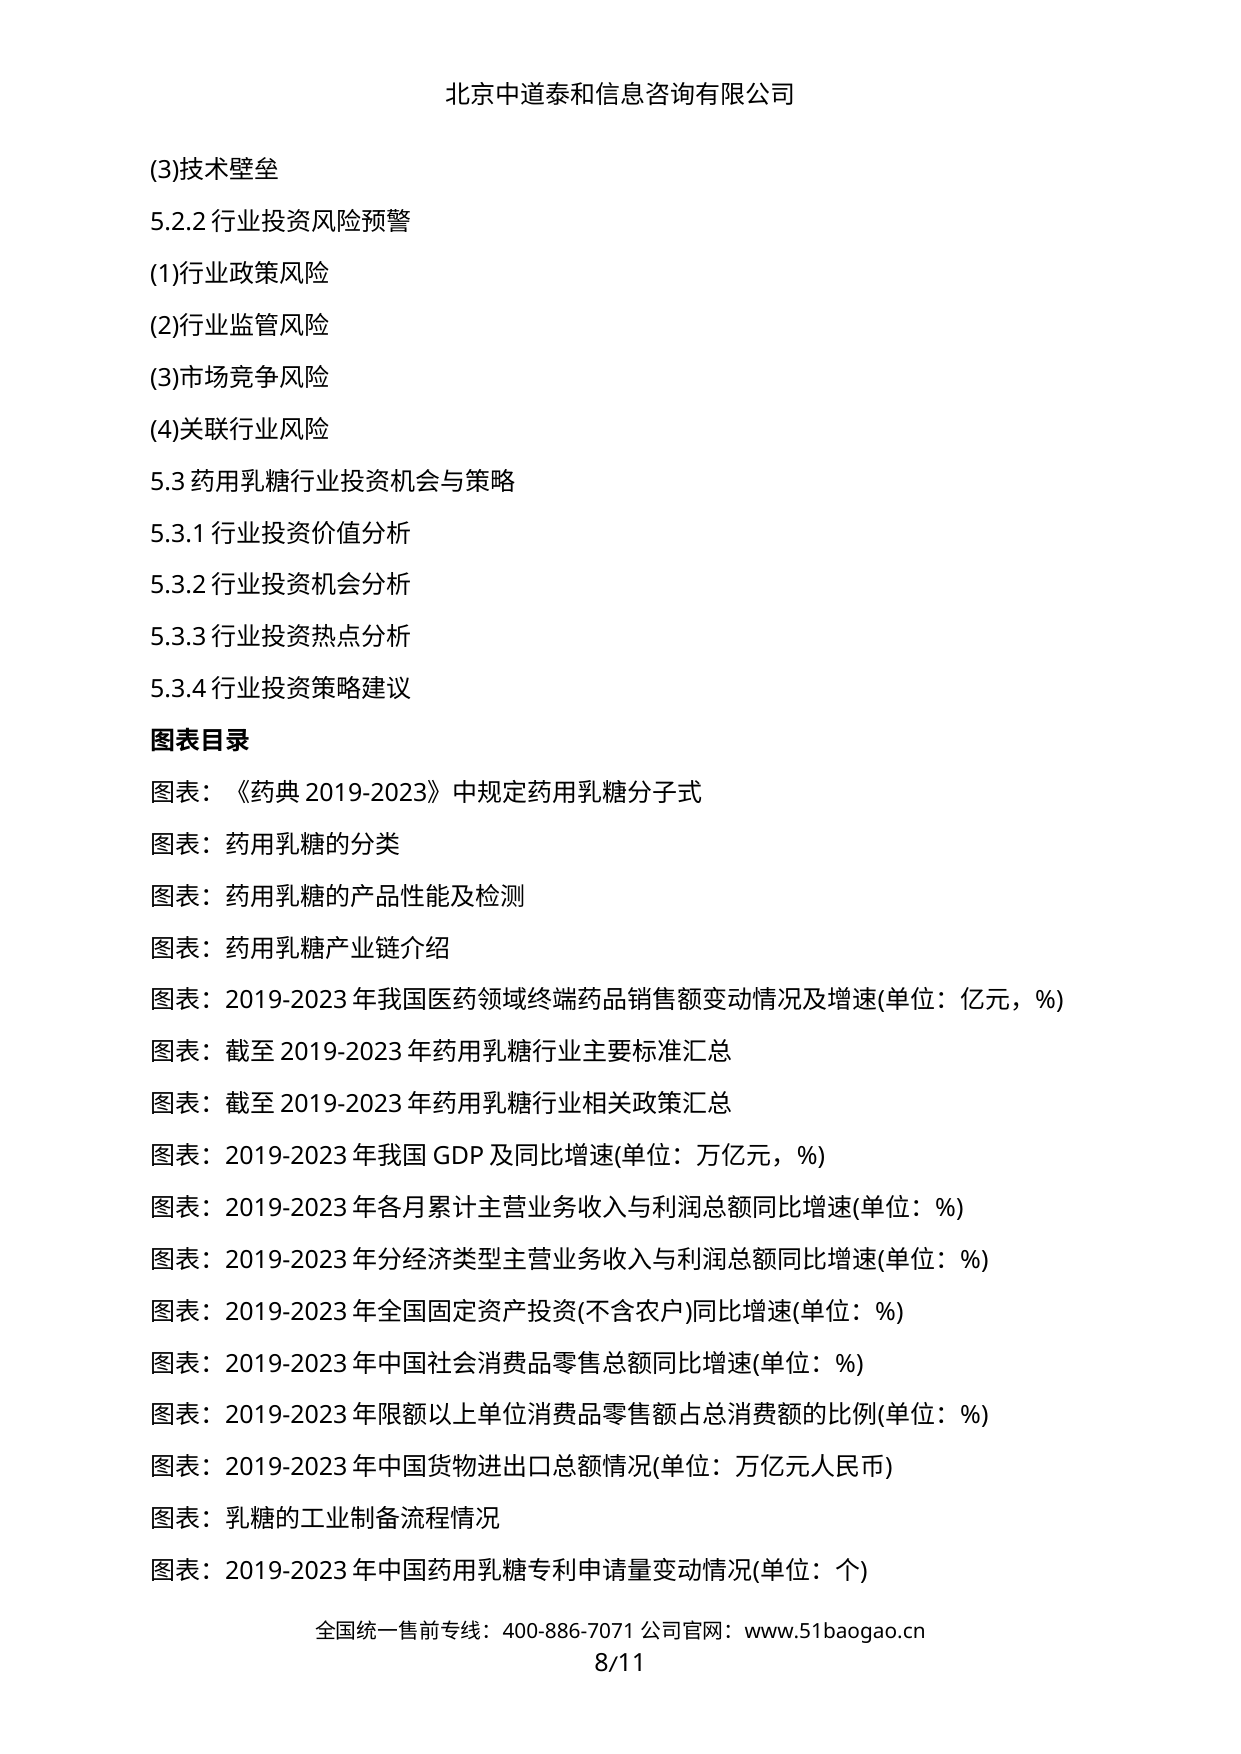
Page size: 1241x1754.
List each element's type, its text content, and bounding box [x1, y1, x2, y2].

text 图表：2019-2023年中国货物进出口总额情况(单位：万亿元人民币) [150, 1447, 1090, 1483]
text 5.2.2行业投资风险预警 [150, 202, 1090, 238]
text 图表：2019-2023年全国固定资产投资(不含农户)同比增速(单位：%) [150, 1291, 1090, 1327]
text 图表：药用乳糖的分类 [150, 824, 1090, 861]
text 5.3.4行业投资策略建议 [150, 669, 1090, 705]
text 图表：2019-2023年分经济类型主营业务收入与利润总额同比增速(单位：%) [150, 1239, 1090, 1276]
text 图表：截至2019-2023年药用乳糖行业相关政策汇总 [150, 1084, 1090, 1120]
text 图表：2019-2023年中国社会消费品零售总额同比增速(单位：%) [150, 1343, 1090, 1379]
text 5.3.3行业投资热点分析 [150, 617, 1090, 653]
text 图表：《药典2019-2023》中规定药用乳糖分子式 [150, 772, 1090, 809]
text 图表：2019-2023年我国GDP及同比增速(单位：万亿元，%) [150, 1136, 1090, 1172]
text 图表：2019-2023年我国医药领域终端药品销售额变动情况及增速(单位：亿元，%) [150, 980, 1090, 1016]
text (1)行业政策风险 [150, 254, 1090, 290]
text 图表：药用乳糖的产品性能及检测 [150, 876, 1090, 912]
text (3)市场竞争风险 [150, 357, 1090, 394]
text 图表：截至2019-2023年药用乳糖行业主要标准汇总 [150, 1032, 1090, 1068]
text (3)技术壁垒 [150, 150, 1090, 186]
text 图表：药用乳糖产业链介绍 [150, 928, 1090, 964]
text 图表：2019-2023年各月累计主营业务收入与利润总额同比增速(单位：%) [150, 1187, 1090, 1224]
text 图表：乳糖的工业制备流程情况 [150, 1499, 1090, 1535]
text 5.3.1行业投资价值分析 [150, 513, 1090, 549]
text 5.3.2行业投资机会分析 [150, 565, 1090, 601]
text 图表目录 [150, 721, 1090, 757]
text 图表：2019-2023年中国药用乳糖专利申请量变动情况(单位：个) [150, 1551, 1090, 1587]
text 5.3药用乳糖行业投资机会与策略 [150, 461, 1090, 497]
text (2)行业监管风险 [150, 306, 1090, 342]
text 图表：2019-2023年限额以上单位消费品零售额占总消费额的比例(单位：%) [150, 1395, 1090, 1431]
text (4)关联行业风险 [150, 409, 1090, 446]
